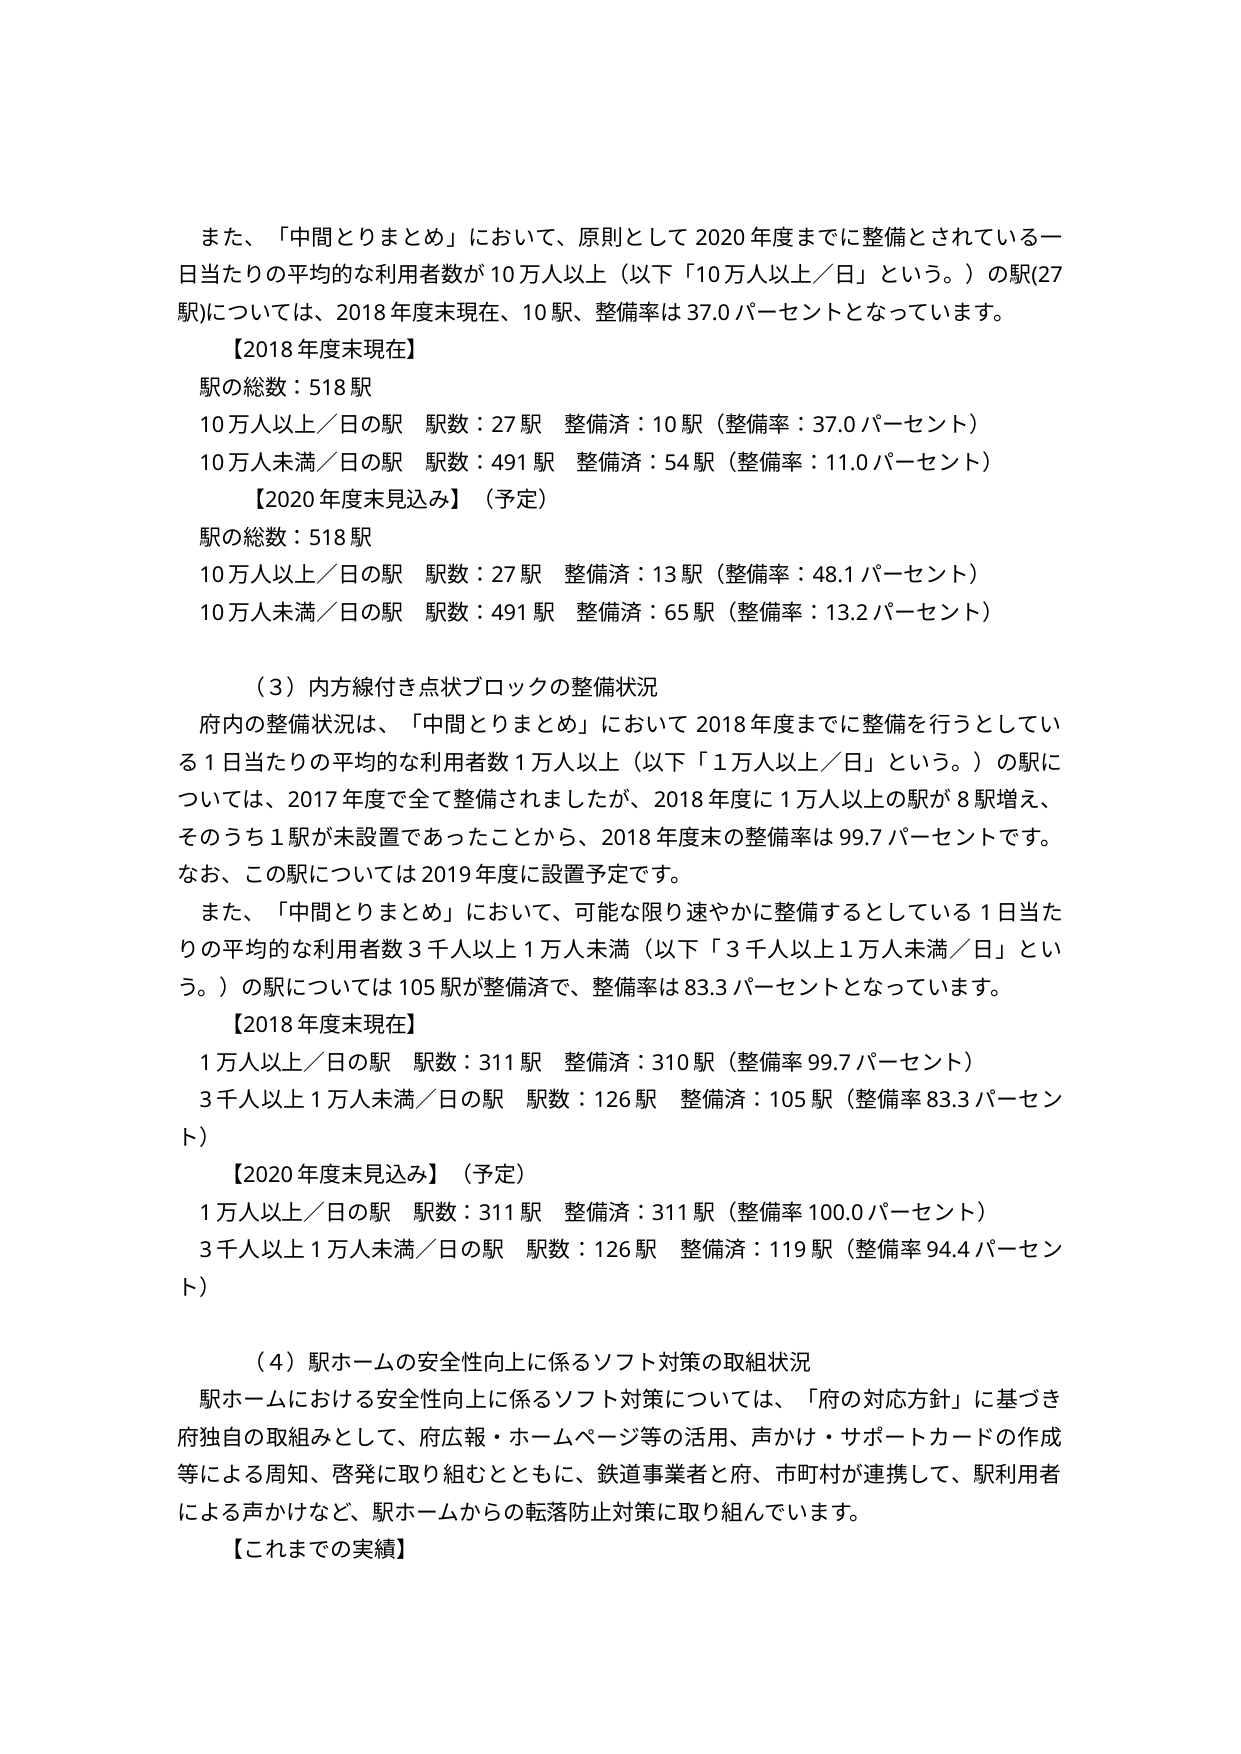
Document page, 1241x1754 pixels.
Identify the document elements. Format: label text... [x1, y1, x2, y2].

text 10万人未満／日の駅 駅数：491駅 整備済：54駅（整備率：11.0パーセント） [177, 442, 1063, 479]
text 【2020年度末見込み】（予定） [177, 479, 1063, 517]
text 駅の総数：518駅 [177, 367, 1063, 404]
text 駅の総数：518駅 [177, 517, 1063, 554]
text 1万人以上／日の駅 駅数：311駅 整備済：310駅（整備率99.7パーセント） [177, 1042, 1063, 1079]
text 【2018年度末現在】 [177, 1004, 1063, 1042]
text 1万人以上／日の駅 駅数：311駅 整備済：311駅（整備率100.0パーセント） [177, 1192, 1063, 1229]
text また、「中間とりまとめ」において、可能な限り速やかに整備するとしている1日当たりの平均的な利用者数３千人以上1万人未満（以下「３千人以上１万人未満／日」という。）の駅については105駅が整備済で、整備率は83.3パーセントとなっています。 [177, 892, 1063, 1004]
text （３）内方線付き点状ブロックの整備状況 [177, 667, 1063, 704]
text 【2020年度末見込み】（予定） [177, 1154, 1063, 1192]
text 3千人以上1万人未満／日の駅 駅数：126駅 整備済：105駅（整備率83.3パーセント） [177, 1079, 1063, 1154]
text 駅ホームにおける安全性向上に係るソフト対策については、「府の対応方針」に基づき、府独自の取組みとして、府広報・ホームページ等の活用、声かけ・サポートカードの作成等による周知、啓発に取り組むとともに、鉄道事業者と府、市町村が連携して、駅利用者による声かけなど、駅ホームからの転落防止対策に取り組んでいます。 [177, 1379, 1063, 1529]
text 【2018年度末現在】 [177, 329, 1063, 367]
text また、「中間とりまとめ」において、原則として2020年度までに整備とされている一日当たりの平均的な利用者数が10万人以上（以下「10万人以上／日」という。）の駅(27駅)については、2018年度末現在、10駅、整備率は37.0パーセントとなっています。 [177, 217, 1063, 329]
text 3千人以上1万人未満／日の駅 駅数：126駅 整備済：119駅（整備率94.4パーセント） [177, 1229, 1063, 1304]
text 府内の整備状況は、「中間とりまとめ」において2018年度までに整備を行うとしている1日当たりの平均的な利用者数1万人以上（以下「１万人以上／日」という。）の駅については、2017年度で全て整備されましたが、2018年度に1万人以上の駅が8駅増え、そのうち１駅が未設置であったことから、2018年度末の整備率は99.7パーセントです。なお、この駅については2019年度に設置予定です。 [177, 704, 1063, 892]
text 【これまでの実績】 [177, 1529, 1063, 1567]
text 10万人未満／日の駅 駅数：491駅 整備済：65駅（整備率：13.2パーセント） [177, 592, 1063, 629]
text （４）駅ホームの安全性向上に係るソフト対策の取組状況 [177, 1342, 1063, 1379]
text 10万人以上／日の駅 駅数：27駅 整備済：10駅（整備率：37.0パーセント） [177, 404, 1063, 442]
text 10万人以上／日の駅 駅数：27駅 整備済：13駅（整備率：48.1パーセント） [177, 554, 1063, 592]
